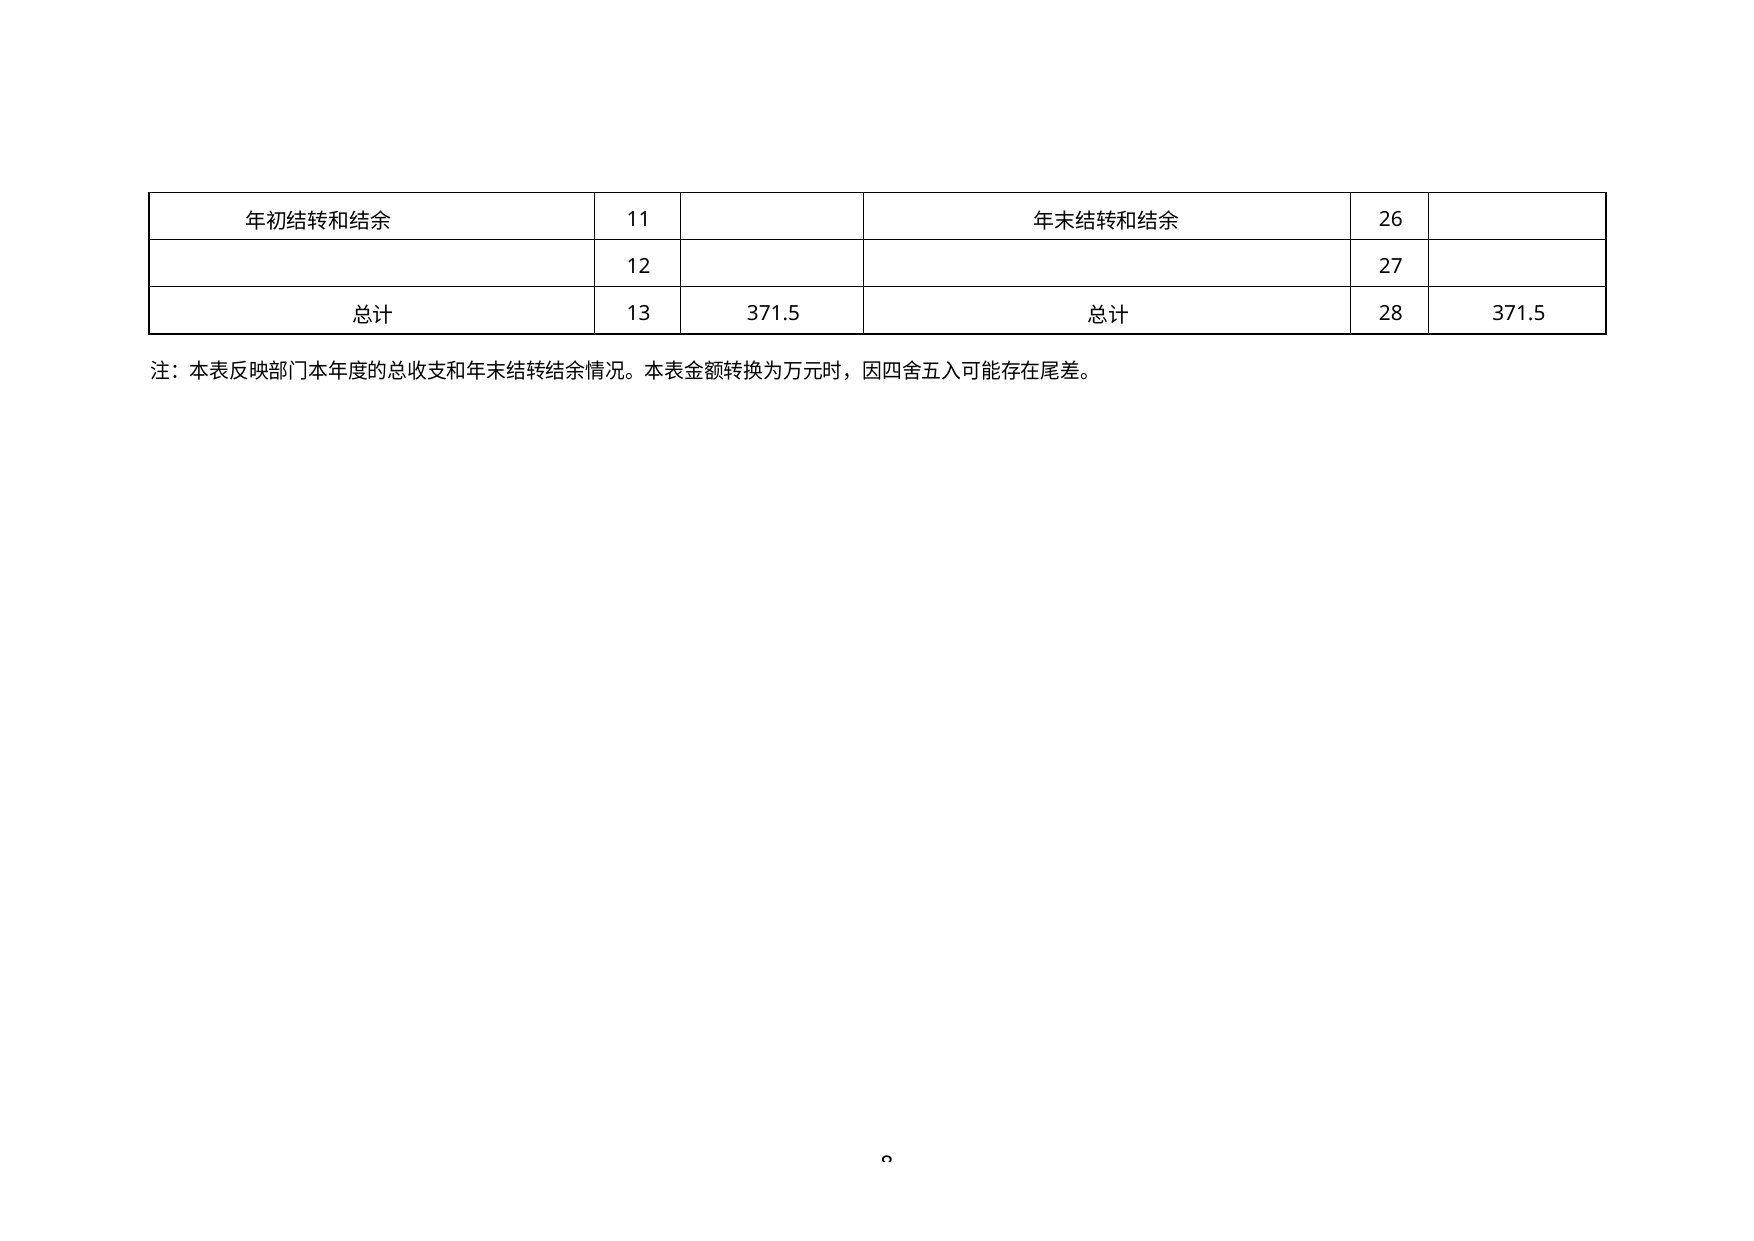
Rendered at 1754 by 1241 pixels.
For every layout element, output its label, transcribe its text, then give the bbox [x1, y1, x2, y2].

table_cell [1429, 240, 1605, 286]
table_header 年末结转和结余 [864, 193, 1350, 239]
table_cell 28 [1351, 287, 1428, 333]
table_cell [150, 240, 594, 286]
table_header [1429, 193, 1605, 239]
text 注：本表反映部门本年度的总收支和年末结转结余情况。本表金额转换为万元时，因四舍五入可能存在尾差。 [150, 354, 1621, 385]
table_cell 总计 [150, 287, 594, 333]
table_cell 371.5 [681, 287, 863, 333]
table_cell [681, 240, 863, 286]
table_cell [864, 240, 1350, 286]
table_header 11 [595, 193, 680, 239]
table_header 年初结转和结余 [150, 193, 594, 239]
table_header 26 [1351, 193, 1428, 239]
table_cell 总计 [864, 287, 1350, 333]
table_header [681, 193, 863, 239]
table_cell 12 [595, 240, 680, 286]
table_cell 27 [1351, 240, 1428, 286]
table_cell 371.5 [1429, 287, 1605, 333]
table_cell 13 [595, 287, 680, 333]
